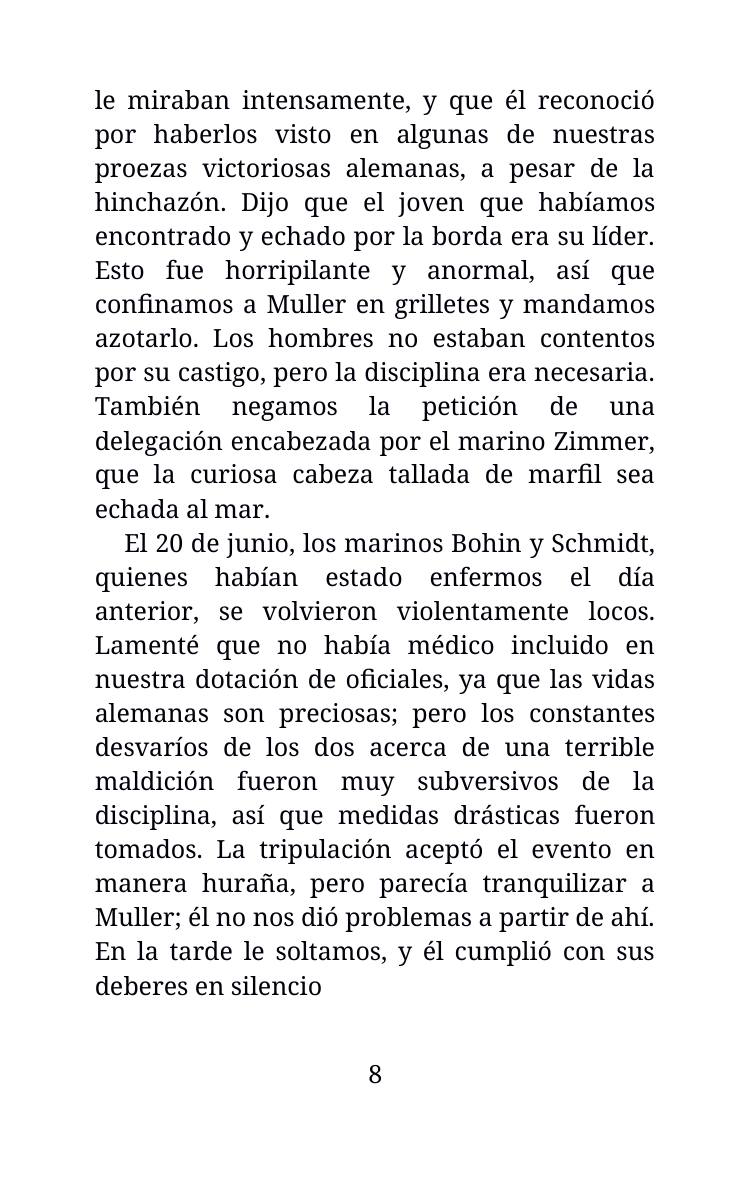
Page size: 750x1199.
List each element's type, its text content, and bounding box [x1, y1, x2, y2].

text El 20 de junio, los marinos Bohin y Schmidt, quienes habían estado enfermos el día anterior, se volvieron violentamente locos. Lamenté que no había médico incluido en nuestra dotación de oficiales, ya que las vidas alemanas son preciosas; pero los constantes desvaríos de los dos acerca de una terrible maldición fueron muy subversivos de la disciplina, así que medidas drásticas fueron tomados. La tripulación aceptó el evento en manera huraña, pero parecía tranquilizar a Muller; él no nos dió problemas a partir de ahí. En la tarde le soltamos, y él cumplió con sus deberes en silencio [94, 525, 656, 1002]
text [94, 82, 656, 525]
